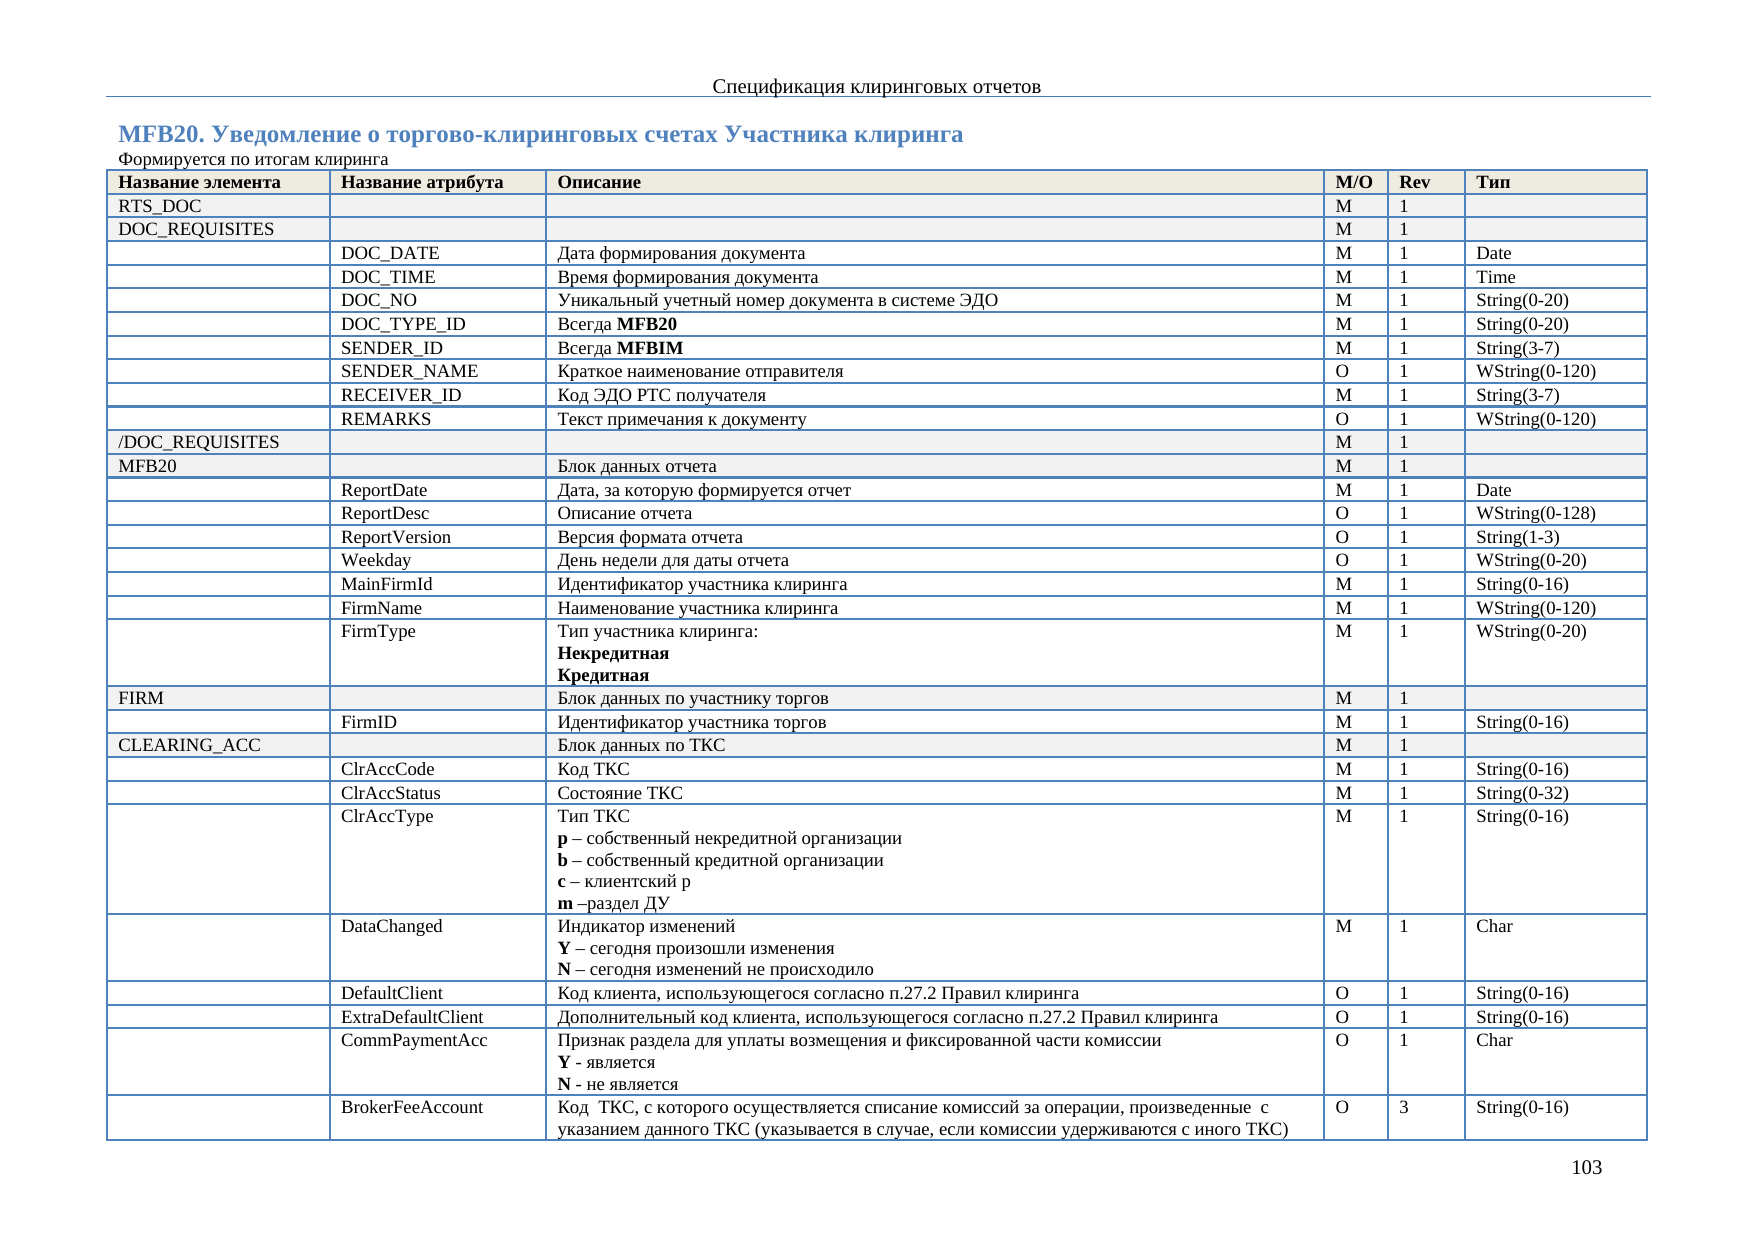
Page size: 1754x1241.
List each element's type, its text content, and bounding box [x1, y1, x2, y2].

table_cell WString(0-128) [1466, 502, 1646, 524]
table_cell ReportDesc [331, 502, 545, 524]
table_cell MainFirmId [331, 573, 545, 594]
table_cell [547, 195, 1323, 216]
table_cell [1466, 455, 1646, 476]
table_cell [108, 313, 329, 334]
table_cell [108, 502, 329, 524]
table_cell 1 [1389, 313, 1464, 334]
table_cell M [1325, 289, 1387, 311]
table_cell Дата формирования документа [547, 242, 1323, 263]
table_cell Блок данных по ТКС [547, 734, 1323, 756]
table_cell 1 [1389, 289, 1464, 311]
table_cell [1466, 431, 1646, 453]
table_cell M [1325, 782, 1387, 803]
table_cell WString(0-120) [1466, 597, 1646, 618]
table_cell Идентификатор участника клиринга [547, 573, 1323, 594]
table_cell 1 [1389, 758, 1464, 779]
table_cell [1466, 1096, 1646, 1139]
table_cell Блок данных отчета [547, 455, 1323, 476]
table_header Тип [1466, 171, 1646, 193]
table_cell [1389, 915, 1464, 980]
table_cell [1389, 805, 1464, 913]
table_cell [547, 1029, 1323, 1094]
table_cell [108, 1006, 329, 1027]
table_cell Уникальный учетный номер документа в системе ЭДО [547, 289, 1323, 311]
table_header Описание [547, 171, 1323, 193]
table_cell [108, 620, 329, 685]
table_cell CLEARING_ACC [108, 734, 329, 756]
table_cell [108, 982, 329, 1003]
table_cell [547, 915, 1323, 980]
table_cell WString(0-120) [1466, 408, 1646, 429]
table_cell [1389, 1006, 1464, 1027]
table_cell WString(0-120) [1466, 360, 1646, 382]
table_header Название атрибута [331, 171, 545, 193]
table_cell M [1325, 597, 1387, 618]
table_cell Идентификатор участника торгов [547, 711, 1323, 732]
table_cell [108, 711, 329, 732]
table_cell 1 [1389, 620, 1464, 685]
table_cell Краткое наименование отправителя [547, 360, 1323, 382]
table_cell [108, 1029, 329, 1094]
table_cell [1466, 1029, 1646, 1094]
table_cell FIRM [108, 687, 329, 709]
subtitle MFB20. Уведомление о торгово-клиринговых счетах Участника клиринга [118, 119, 1636, 147]
table_cell Дата, за которую формируется отчет [547, 479, 1323, 500]
table_cell Описание отчета [547, 502, 1323, 524]
table_cell 1 [1389, 455, 1464, 476]
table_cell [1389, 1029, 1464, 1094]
table_cell 1 [1389, 502, 1464, 524]
table_cell Текст примечания к документу [547, 408, 1323, 429]
table_cell [108, 289, 329, 311]
table_cell M [1325, 337, 1387, 358]
table_cell 1 [1389, 479, 1464, 500]
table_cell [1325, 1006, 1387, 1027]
table_cell 1 [1389, 782, 1464, 803]
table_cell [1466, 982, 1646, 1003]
table_cell SENDER_ID [331, 337, 545, 358]
table_cell Тип участника клиринга: Некредитная Кредитная [547, 620, 1323, 685]
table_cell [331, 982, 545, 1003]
table_cell 1 [1389, 266, 1464, 287]
table_cell 1 [1389, 549, 1464, 571]
table_header M/O [1325, 171, 1387, 193]
table_cell [108, 360, 329, 382]
table_cell M [1325, 313, 1387, 334]
table_cell 1 [1389, 526, 1464, 547]
table_cell [331, 431, 545, 453]
table_cell Date [1466, 242, 1646, 263]
table_cell DOC_TIME [331, 266, 545, 287]
table_cell ReportVersion [331, 526, 545, 547]
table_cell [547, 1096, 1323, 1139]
table_cell String(0-32) [1466, 782, 1646, 803]
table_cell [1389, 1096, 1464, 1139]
table_cell [1466, 734, 1646, 756]
table_cell [331, 195, 545, 216]
table_cell [108, 758, 329, 779]
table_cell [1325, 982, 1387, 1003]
table_cell Всегда MFBIM [547, 337, 1323, 358]
table_cell SENDER_NAME [331, 360, 545, 382]
table_cell String(0-16) [1466, 573, 1646, 594]
table_cell 1 [1389, 711, 1464, 732]
table_cell [108, 408, 329, 429]
table_cell 1 [1389, 408, 1464, 429]
table_cell 1 [1389, 195, 1464, 216]
table_cell 1 [1389, 360, 1464, 382]
table_cell [331, 734, 545, 756]
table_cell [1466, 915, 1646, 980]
table_cell M [1325, 384, 1387, 405]
table_cell Версия формата отчета [547, 526, 1323, 547]
table_cell M [1325, 620, 1387, 685]
table_cell ClrAccStatus [331, 782, 545, 803]
table_cell [108, 266, 329, 287]
table_cell Код ТКС [547, 758, 1323, 779]
table_cell WString(0-20) [1466, 620, 1646, 685]
table_cell Тип ТКС p – собственный некредитной организации b – собственный кредитной организации c – клиентский р m –раздел ДУ [547, 805, 1323, 913]
table_cell [108, 242, 329, 263]
table_cell M [1325, 734, 1387, 756]
table_cell Time [1466, 266, 1646, 287]
table_cell M [1325, 711, 1387, 732]
table_cell O [1325, 549, 1387, 571]
table_cell [1466, 218, 1646, 240]
table_cell Всегда MFB20 [547, 313, 1323, 334]
table_cell Время формирования документа [547, 266, 1323, 287]
table_cell FirmName [331, 597, 545, 618]
table_cell 1 [1389, 384, 1464, 405]
table_cell [331, 687, 545, 709]
table_cell Наименование участника клиринга [547, 597, 1323, 618]
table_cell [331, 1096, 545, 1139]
table_cell М [1325, 218, 1387, 240]
table_cell DOC_TYPE_ID [331, 313, 545, 334]
table_cell REMARKS [331, 408, 545, 429]
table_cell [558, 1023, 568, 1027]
table_cell DOC_REQUISITES [108, 218, 329, 240]
table_cell 1 [1389, 573, 1464, 594]
table_cell M [1325, 455, 1387, 476]
table_cell Date [1466, 479, 1646, 500]
table_cell MFB20 [108, 455, 329, 476]
table_cell ClrAccType [331, 805, 545, 913]
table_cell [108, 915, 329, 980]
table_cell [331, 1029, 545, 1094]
table_cell [108, 337, 329, 358]
table_cell [108, 782, 329, 803]
table_cell 1 [1389, 597, 1464, 618]
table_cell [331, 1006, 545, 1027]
table_cell FirmType [331, 620, 545, 685]
table_cell String(3-7) [1466, 384, 1646, 405]
table_cell М [1325, 195, 1387, 216]
table_cell О [1325, 360, 1387, 382]
table_cell [108, 805, 329, 913]
table_cell [108, 526, 329, 547]
table_cell M [1325, 573, 1387, 594]
table_header Название элемента [108, 171, 329, 193]
table_cell 1 [1389, 218, 1464, 240]
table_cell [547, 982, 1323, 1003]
table_cell M [1325, 687, 1387, 709]
table_cell /DOC_REQUISITES [108, 431, 329, 453]
table_cell [331, 218, 545, 240]
table_cell M [1325, 758, 1387, 779]
table_cell [108, 573, 329, 594]
table_cell 1 [1389, 337, 1464, 358]
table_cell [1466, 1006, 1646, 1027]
table_cell String(0-20) [1466, 289, 1646, 311]
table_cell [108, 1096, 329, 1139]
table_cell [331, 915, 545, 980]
table_cell O [1325, 526, 1387, 547]
table_cell 1 [1389, 687, 1464, 709]
text Формируется по итогам клиринга [118, 147, 1636, 169]
table_cell WString(0-20) [1466, 549, 1646, 571]
table_cell Код ЭДО РТС получателя [547, 384, 1323, 405]
table_cell M [1325, 242, 1387, 263]
table_cell [331, 455, 545, 476]
table_cell О [1325, 408, 1387, 429]
table_cell [108, 479, 329, 500]
table_cell String(1-3) [1466, 526, 1646, 547]
table_cell String(3-7) [1466, 337, 1646, 358]
table_header Rev [1389, 171, 1464, 193]
table_cell [1466, 195, 1646, 216]
table_cell M [1325, 431, 1387, 453]
table_cell FirmID [331, 711, 545, 732]
table_cell [1466, 687, 1646, 709]
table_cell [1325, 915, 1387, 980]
table_cell ClrAccCode [331, 758, 545, 779]
table_cell Блок данных по участнику торгов [547, 687, 1323, 709]
table_cell [547, 431, 1323, 453]
table_cell Weekday [331, 549, 545, 571]
table_cell O [1325, 502, 1387, 524]
table_cell Состояние ТКС [547, 782, 1323, 803]
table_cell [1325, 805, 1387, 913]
table_cell RTS_DOC [108, 195, 329, 216]
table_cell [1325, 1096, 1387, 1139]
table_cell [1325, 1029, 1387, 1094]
table_cell DOC_DATE [331, 242, 545, 263]
table_cell ReportDate [331, 479, 545, 500]
table_cell 1 [1389, 431, 1464, 453]
table_cell [108, 384, 329, 405]
table_cell String(0-16) [1466, 711, 1646, 732]
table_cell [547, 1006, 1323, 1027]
table_cell 1 [1389, 734, 1464, 756]
table_cell String(0-16) [1466, 758, 1646, 779]
table_cell M [1325, 479, 1387, 500]
table_cell M [1325, 266, 1387, 287]
table_cell [108, 597, 329, 618]
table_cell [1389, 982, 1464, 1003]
table_cell RECEIVER_ID [331, 384, 545, 405]
table_cell [108, 549, 329, 571]
table_cell DOC_NO [331, 289, 545, 311]
table_cell День недели для даты отчета [547, 549, 1323, 571]
table_cell [547, 218, 1323, 240]
table_cell 1 [1389, 242, 1464, 263]
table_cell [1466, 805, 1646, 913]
table_cell String(0-20) [1466, 313, 1646, 334]
